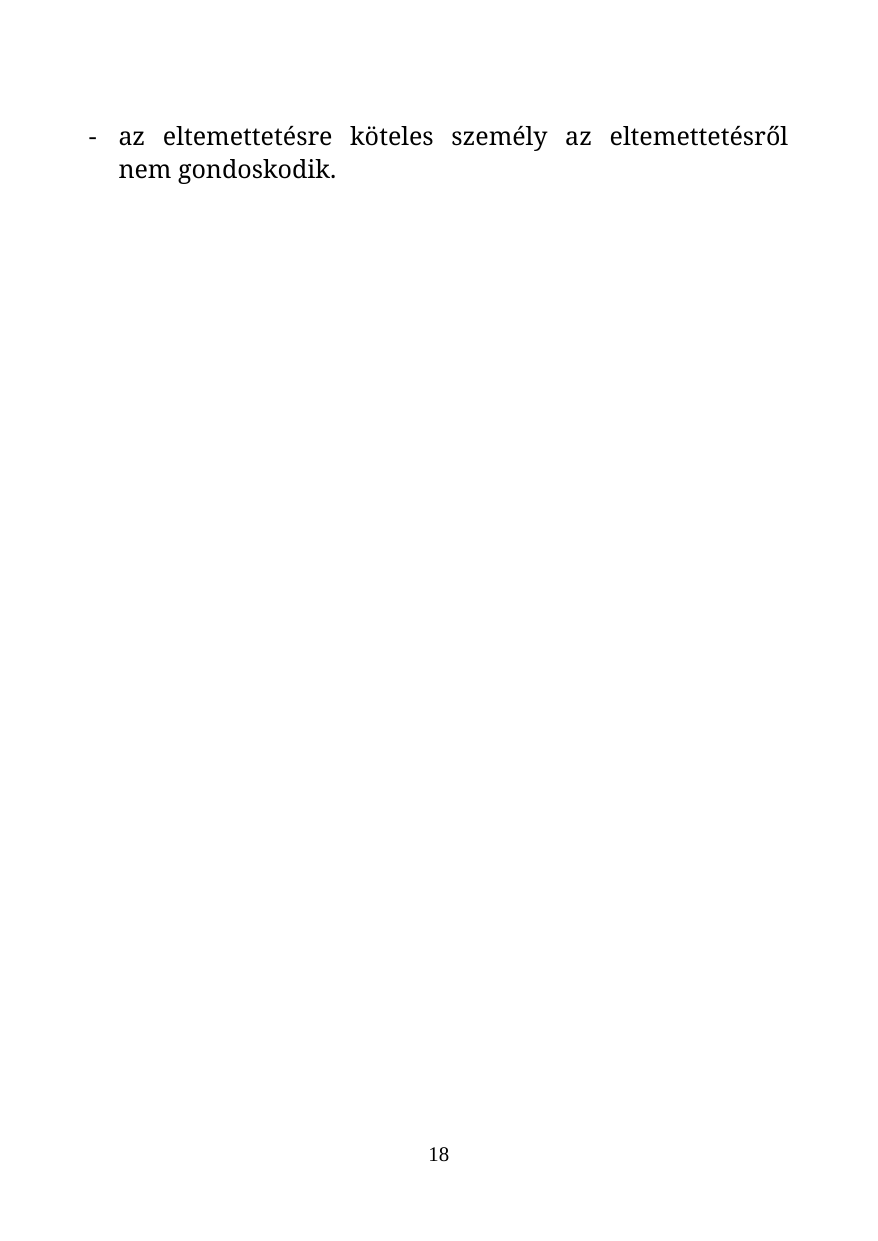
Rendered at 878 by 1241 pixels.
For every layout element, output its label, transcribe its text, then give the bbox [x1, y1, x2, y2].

text - az eltemettetésre köteles személy az eltemettetésről nem gondoskodik. [89, 118, 788, 186]
